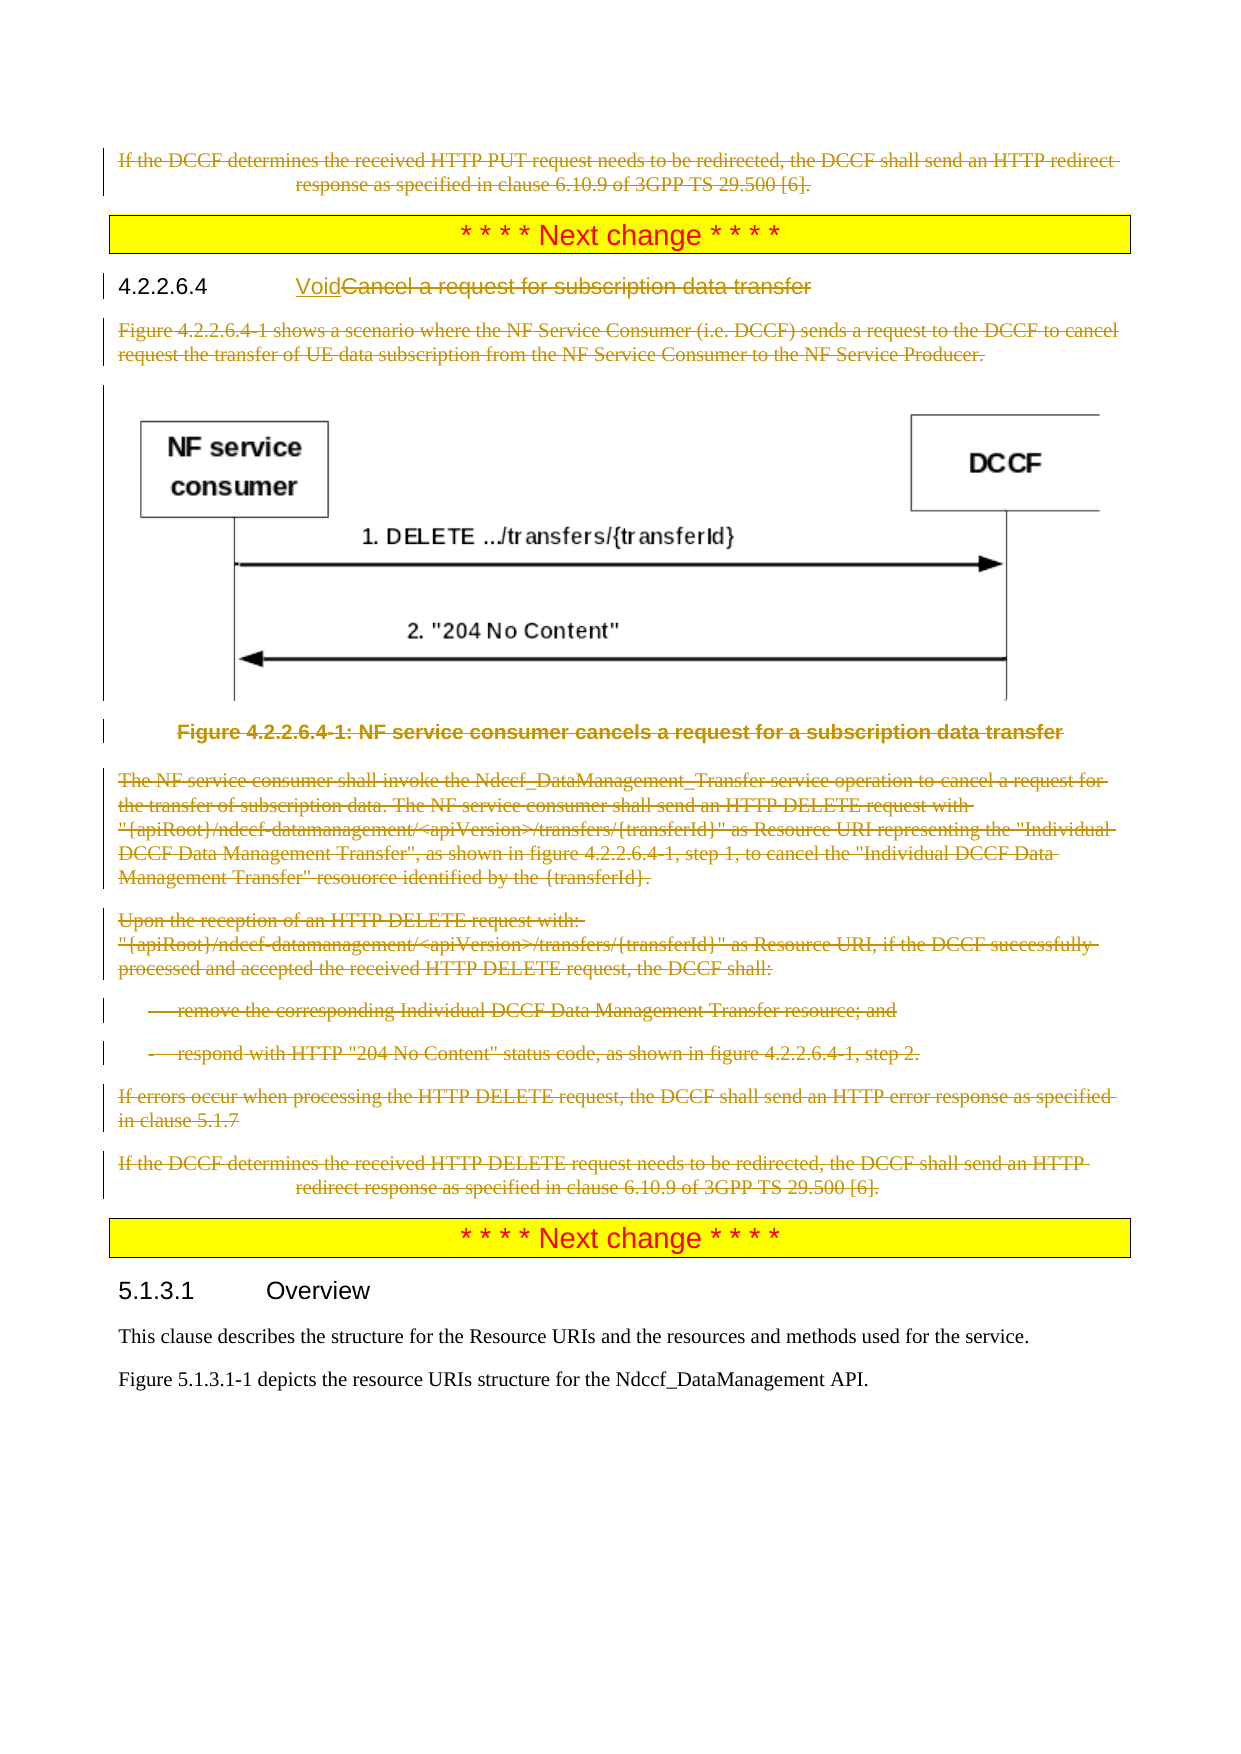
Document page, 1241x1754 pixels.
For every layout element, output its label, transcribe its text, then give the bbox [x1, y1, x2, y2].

text This clause describes the structure for the Resource URIs and the resources and methods used for the service. [118, 1324, 1122, 1348]
text * * * * Next change * * * * [110, 1219, 1130, 1257]
text 4.2.2.6.4 [118, 273, 1122, 299]
text 5.1.3.1 Overview [118, 1276, 1122, 1305]
text * * * * Next change * * * * [110, 216, 1130, 253]
text Figure 5.1.3.1-1 depicts the resource URIs structure for the Ndccf_DataManagement API. [118, 1367, 1122, 1391]
